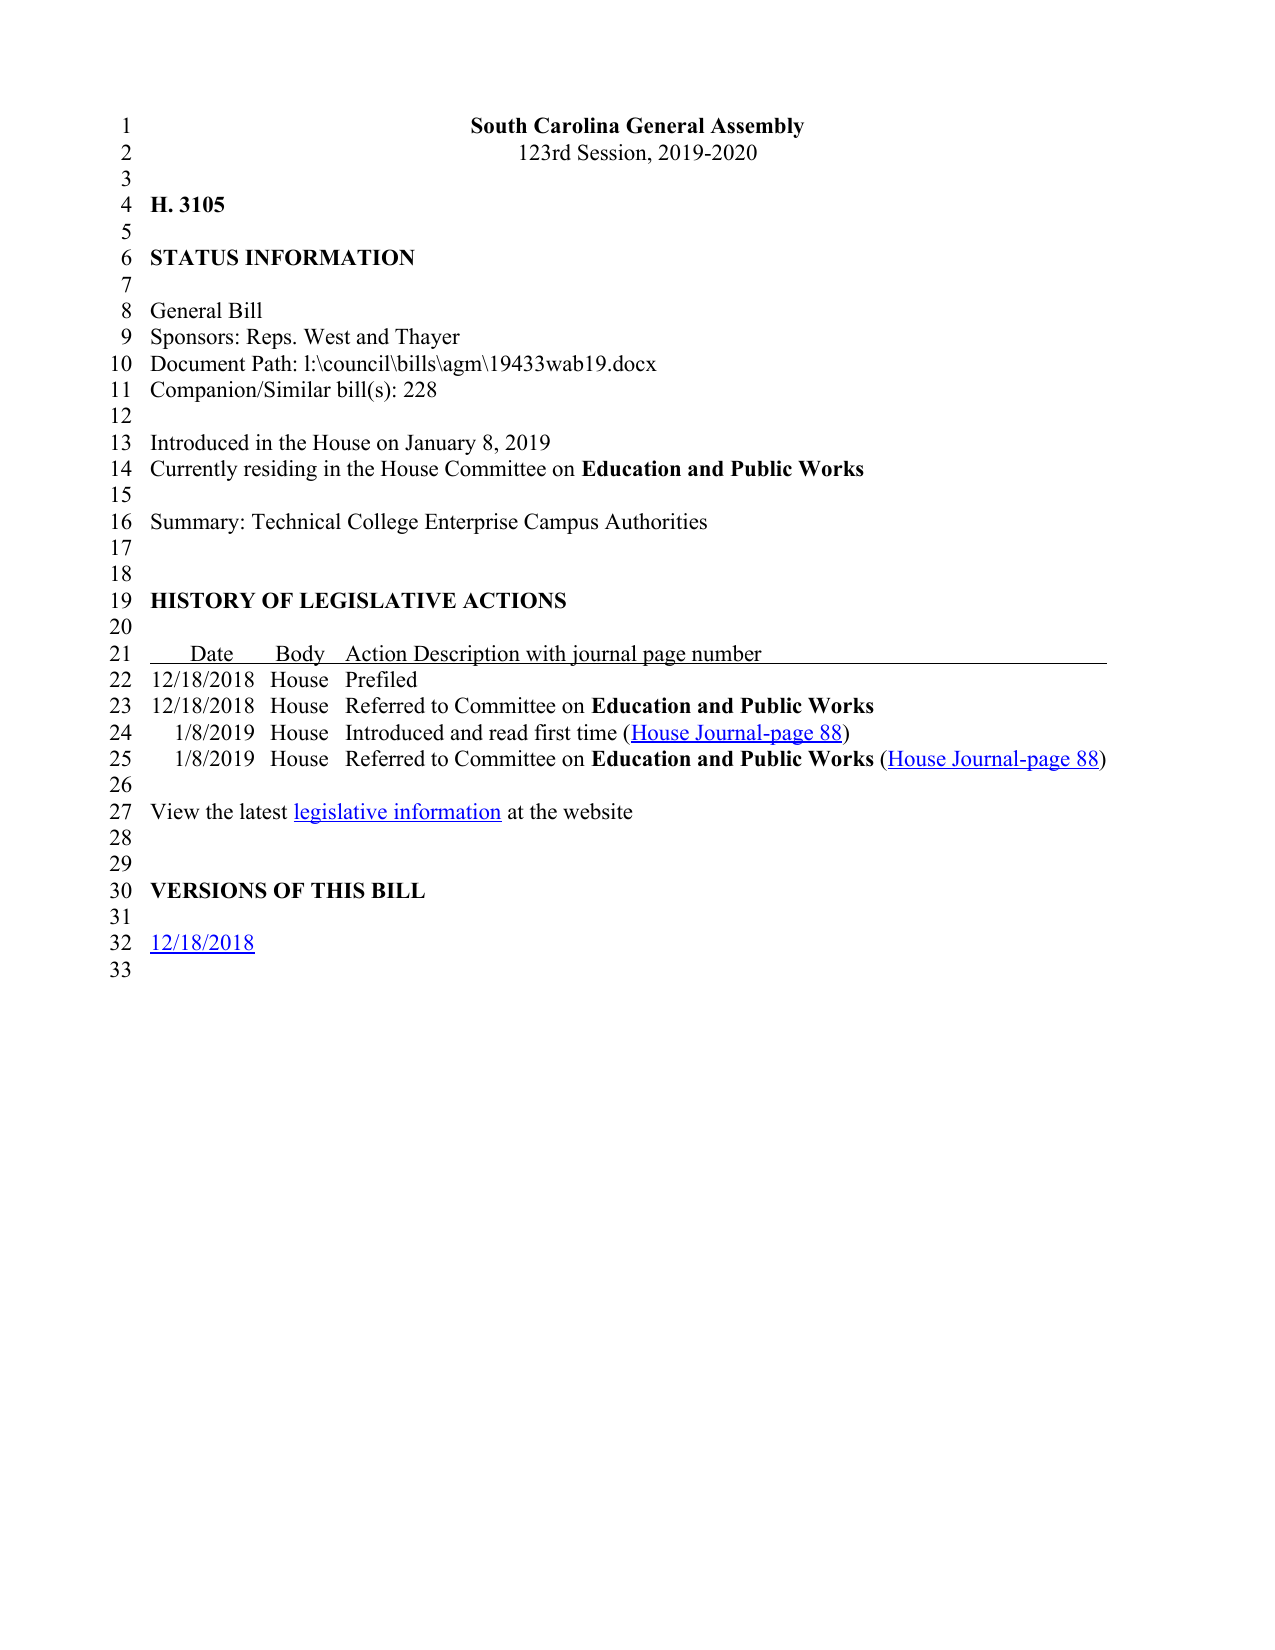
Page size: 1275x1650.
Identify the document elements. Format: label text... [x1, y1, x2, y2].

text General Bill [150, 297, 1125, 323]
text 1/8/2019 House Referred to Committee on Education and Public Works (House Journal-page 88) [150, 745, 1125, 771]
text STATUS INFORMATION [150, 244, 1125, 271]
text 12/18/2018 House Prefiled [150, 666, 1125, 692]
text Sponsors: Reps. West and Thayer [150, 323, 1125, 350]
text Currently residing in the House Committee on Education and Public Works [150, 455, 1125, 481]
text HISTORY OF LEGISLATIVE ACTIONS [150, 587, 1125, 613]
text H. 3105 [150, 192, 1125, 218]
text Date Body Action Description with journal page number [150, 639, 1125, 666]
text Document Path: l:\council\bills\agm\19433wab19.docx [150, 350, 1125, 376]
text 123rd Session, 2019-2020 [150, 139, 1125, 165]
text View the latest legislative information at the website [150, 798, 1125, 824]
text 12/18/2018 House Referred to Committee on Education and Public Works [150, 692, 1125, 719]
text VERSIONS OF THIS BILL [150, 877, 1125, 903]
text Introduced in the House on January 8, 2019 [150, 429, 1125, 455]
text 1/8/2019 House Introduced and read first time (House Journal-page 88) [150, 719, 1125, 745]
text Summary: Technical College Enterprise Campus Authorities [150, 508, 1125, 534]
text South Carolina General Assembly [150, 112, 1125, 139]
text Companion/Similar bill(s): 228 [150, 376, 1125, 402]
text 12/18/2018 [150, 929, 1125, 956]
